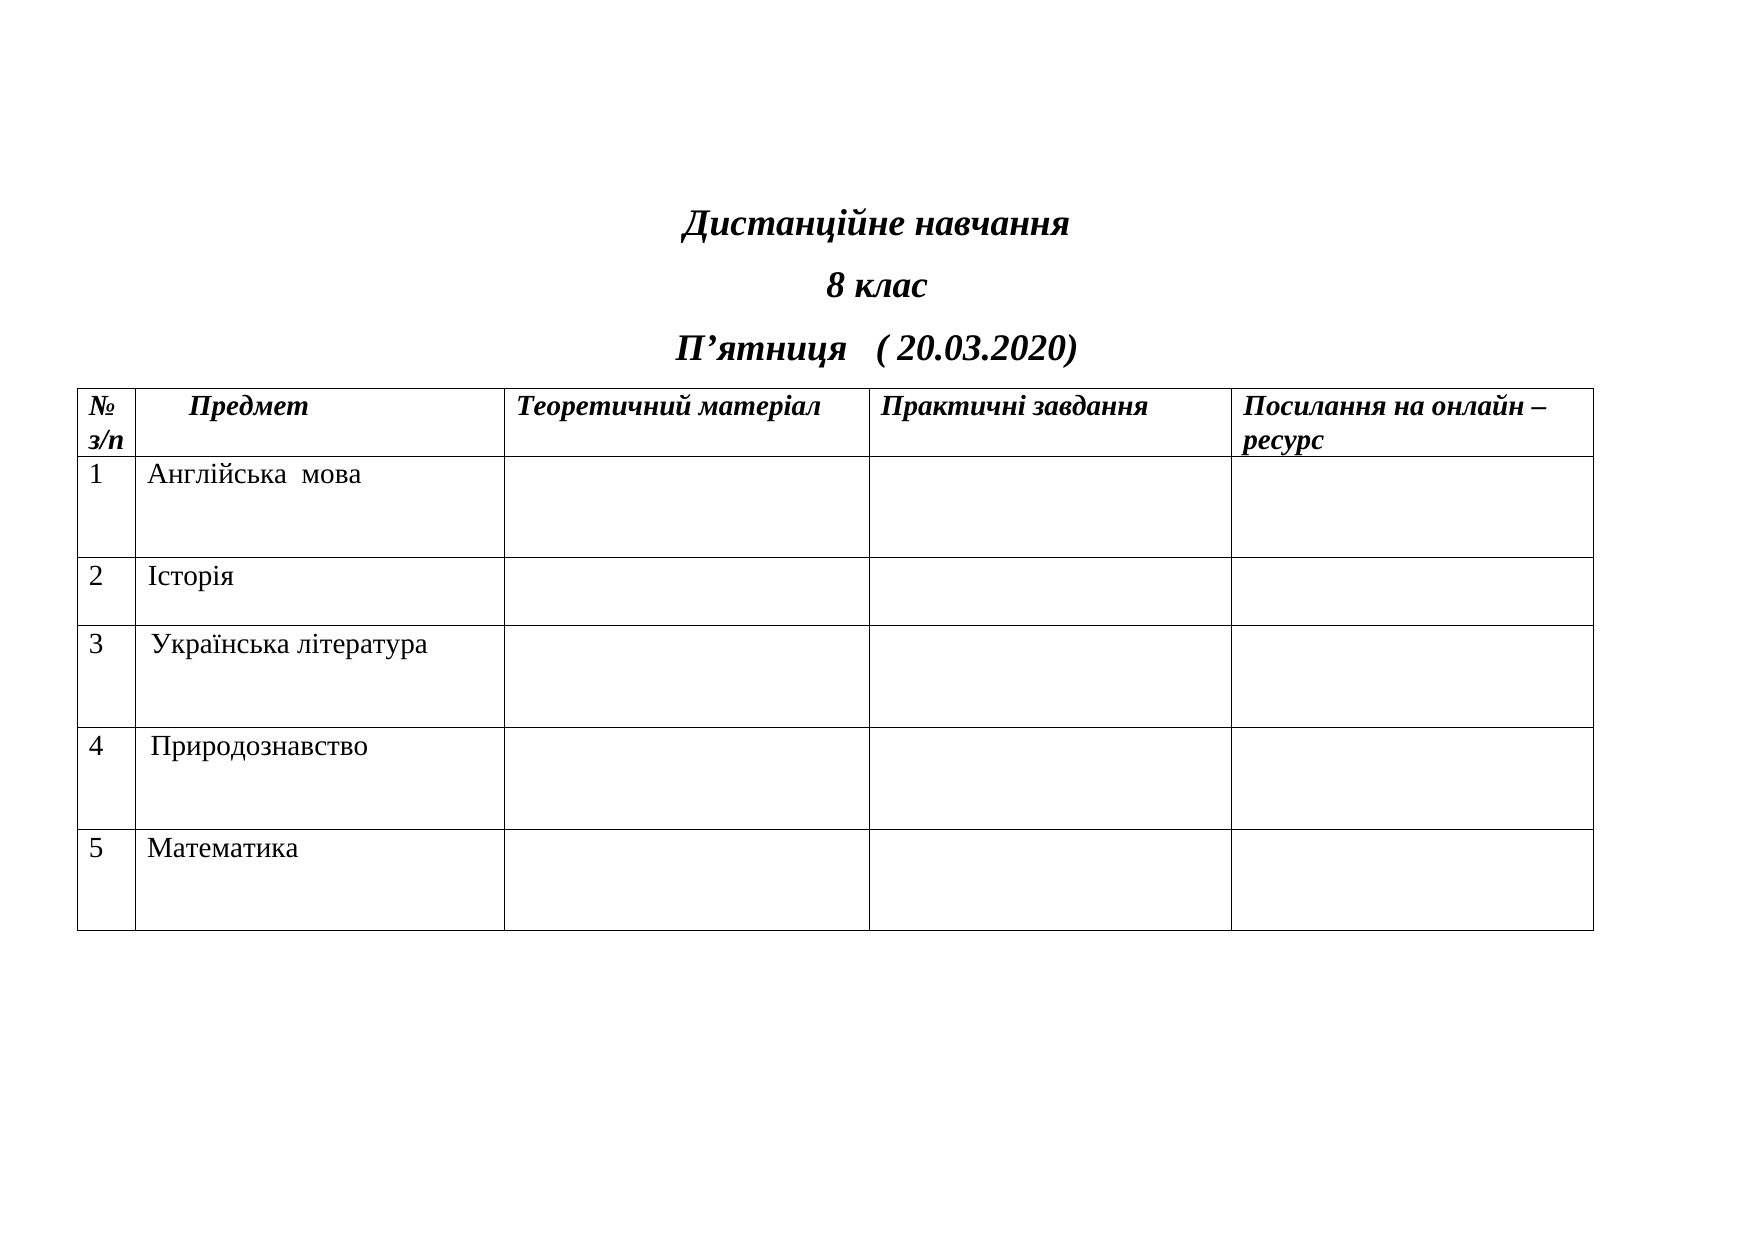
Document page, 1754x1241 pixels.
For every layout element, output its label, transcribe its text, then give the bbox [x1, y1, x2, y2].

table_cell [1232, 830, 1593, 930]
table_cell [870, 558, 1231, 625]
table_cell [870, 830, 1231, 930]
table_cell 4 [78, 728, 135, 829]
table_cell [1232, 626, 1593, 727]
table_header № з/п [78, 389, 135, 456]
table_cell 5 [78, 830, 135, 930]
table_cell [1232, 457, 1593, 557]
table_cell 3 [78, 626, 135, 727]
text 8 клас [88, 263, 1665, 306]
table_cell [505, 457, 869, 557]
table_cell [1232, 728, 1593, 829]
table_cell Українська література [136, 626, 504, 727]
table_cell [505, 830, 869, 930]
table_cell Математика [136, 830, 504, 930]
table_cell 2 [78, 558, 135, 625]
table_cell [870, 457, 1231, 557]
table_cell [505, 558, 869, 625]
table_cell [1232, 558, 1593, 625]
table_cell [870, 626, 1231, 727]
table_header Предмет [136, 389, 504, 456]
table_cell [505, 728, 869, 829]
table_cell Природознавство [136, 728, 504, 829]
text Дистанційне навчання [88, 201, 1665, 244]
table_cell [505, 626, 869, 727]
table_header Практичні завдання [870, 389, 1231, 456]
table_cell Англійська мова [136, 457, 504, 557]
text П’ятниця ( 20.03.2020) [88, 325, 1665, 368]
table_cell Історія [136, 558, 504, 625]
table_header Теоретичний матеріал [505, 389, 869, 456]
table_header Посилання на онлайн – ресурс [1232, 389, 1593, 456]
table_cell [870, 728, 1231, 829]
table_cell 1 [78, 457, 135, 557]
